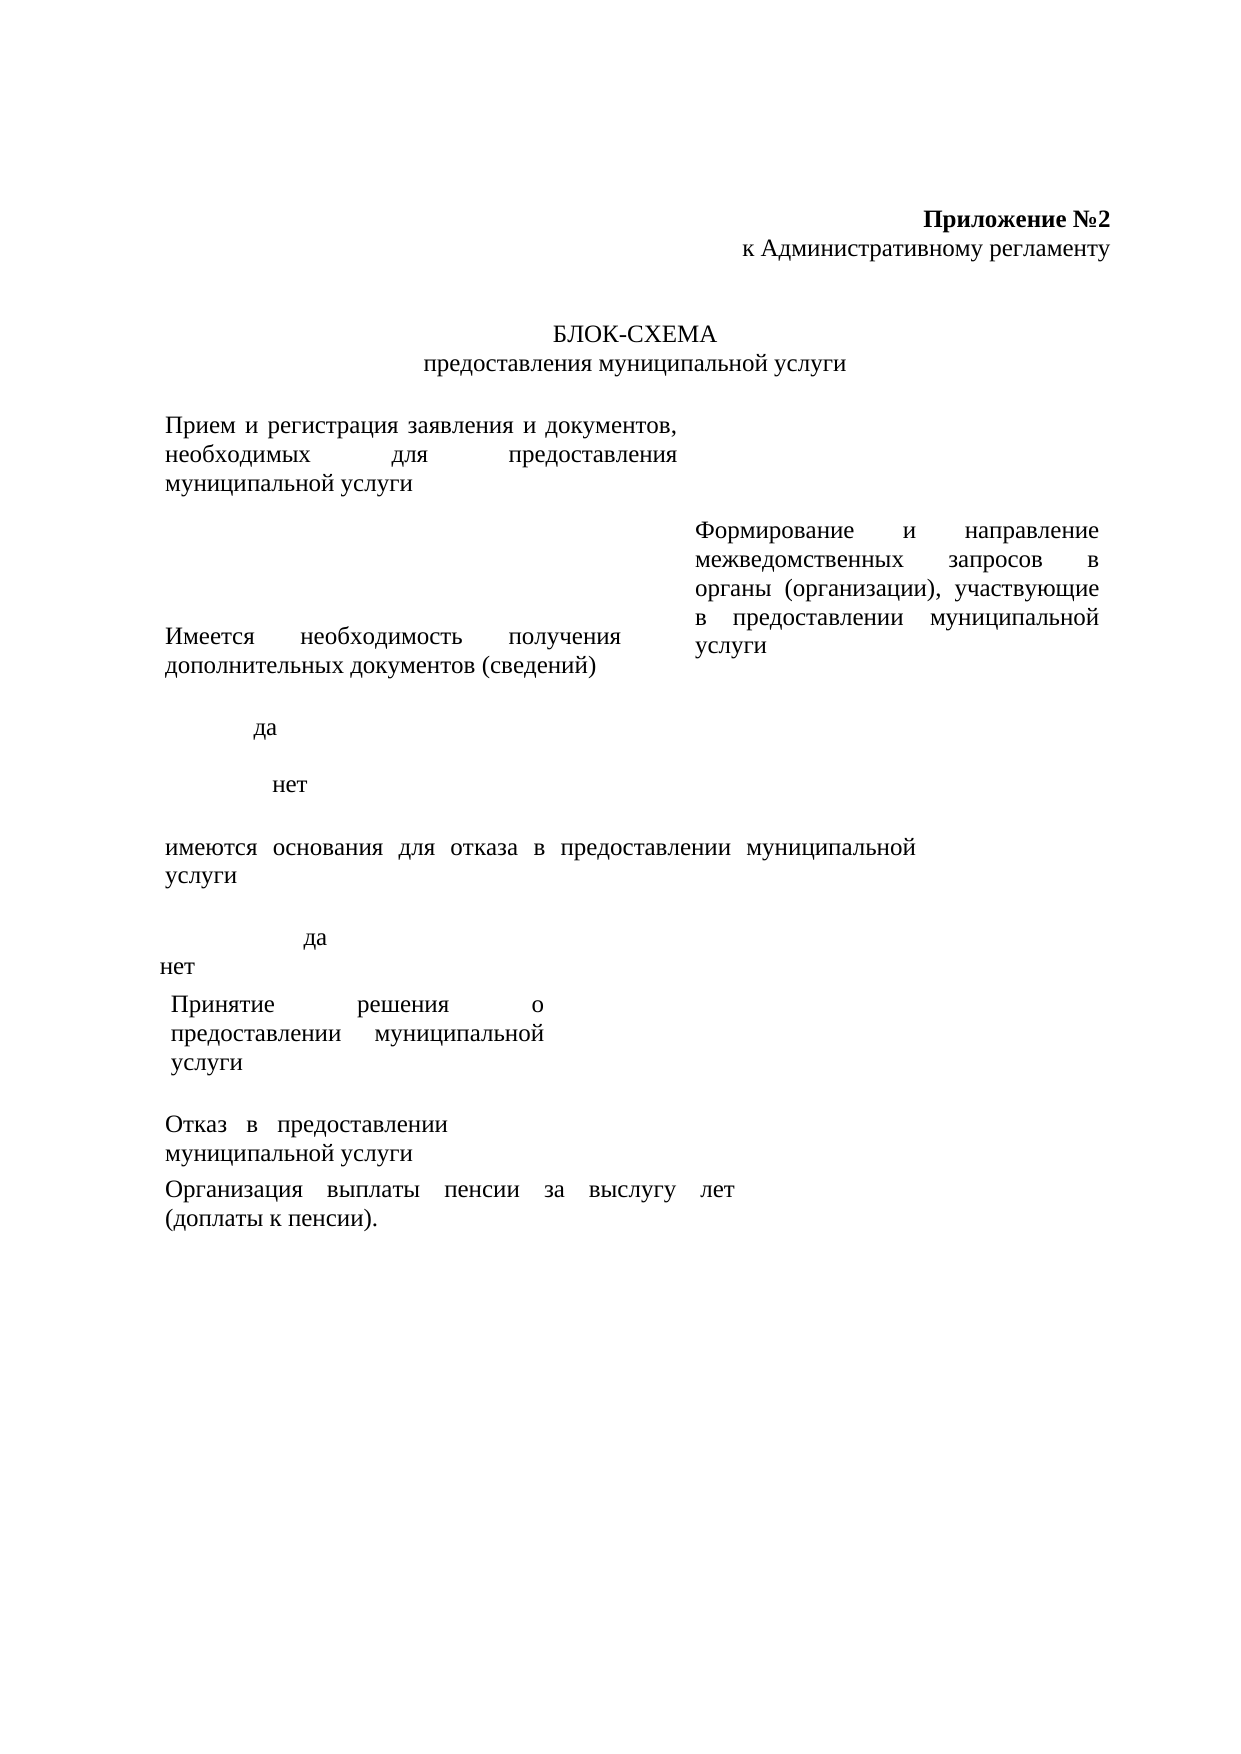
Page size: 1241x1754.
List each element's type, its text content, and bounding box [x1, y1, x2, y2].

table_header Отказ в предоставлении муниципальной услуги [160, 982, 454, 1170]
table_header Прием и регистрация заявления и документов, необходимых для предоставления муниципальной услуги [160, 407, 683, 528]
table_header Имеется необходимость получения дополнительных документов (сведений) [160, 618, 627, 682]
text к Административному регламенту [159, 233, 1110, 262]
text предоставления муниципальной услуги [159, 348, 1110, 377]
table_header имеются основания для отказа в предоставлении муниципальной услуги [160, 828, 922, 892]
text да [159, 683, 1110, 741]
table_header Принятие решения о предоставлении муниципальной услуги [165, 986, 549, 1107]
table_header Формирование и направление межведомственных запросов в органы (организации), участвующие в предоставлении муниципальной услуги [689, 513, 1105, 691]
text Приложение №2 [159, 204, 1110, 233]
text нет [159, 769, 1110, 798]
text БЛОК-СХЕМА [159, 319, 1110, 348]
table_cell Организация выплаты пенсии за выслугу лет (доплаты к пенсии). [160, 1171, 741, 1264]
table_header [455, 982, 741, 1170]
text нет [159, 951, 1110, 980]
text да [159, 922, 1110, 951]
